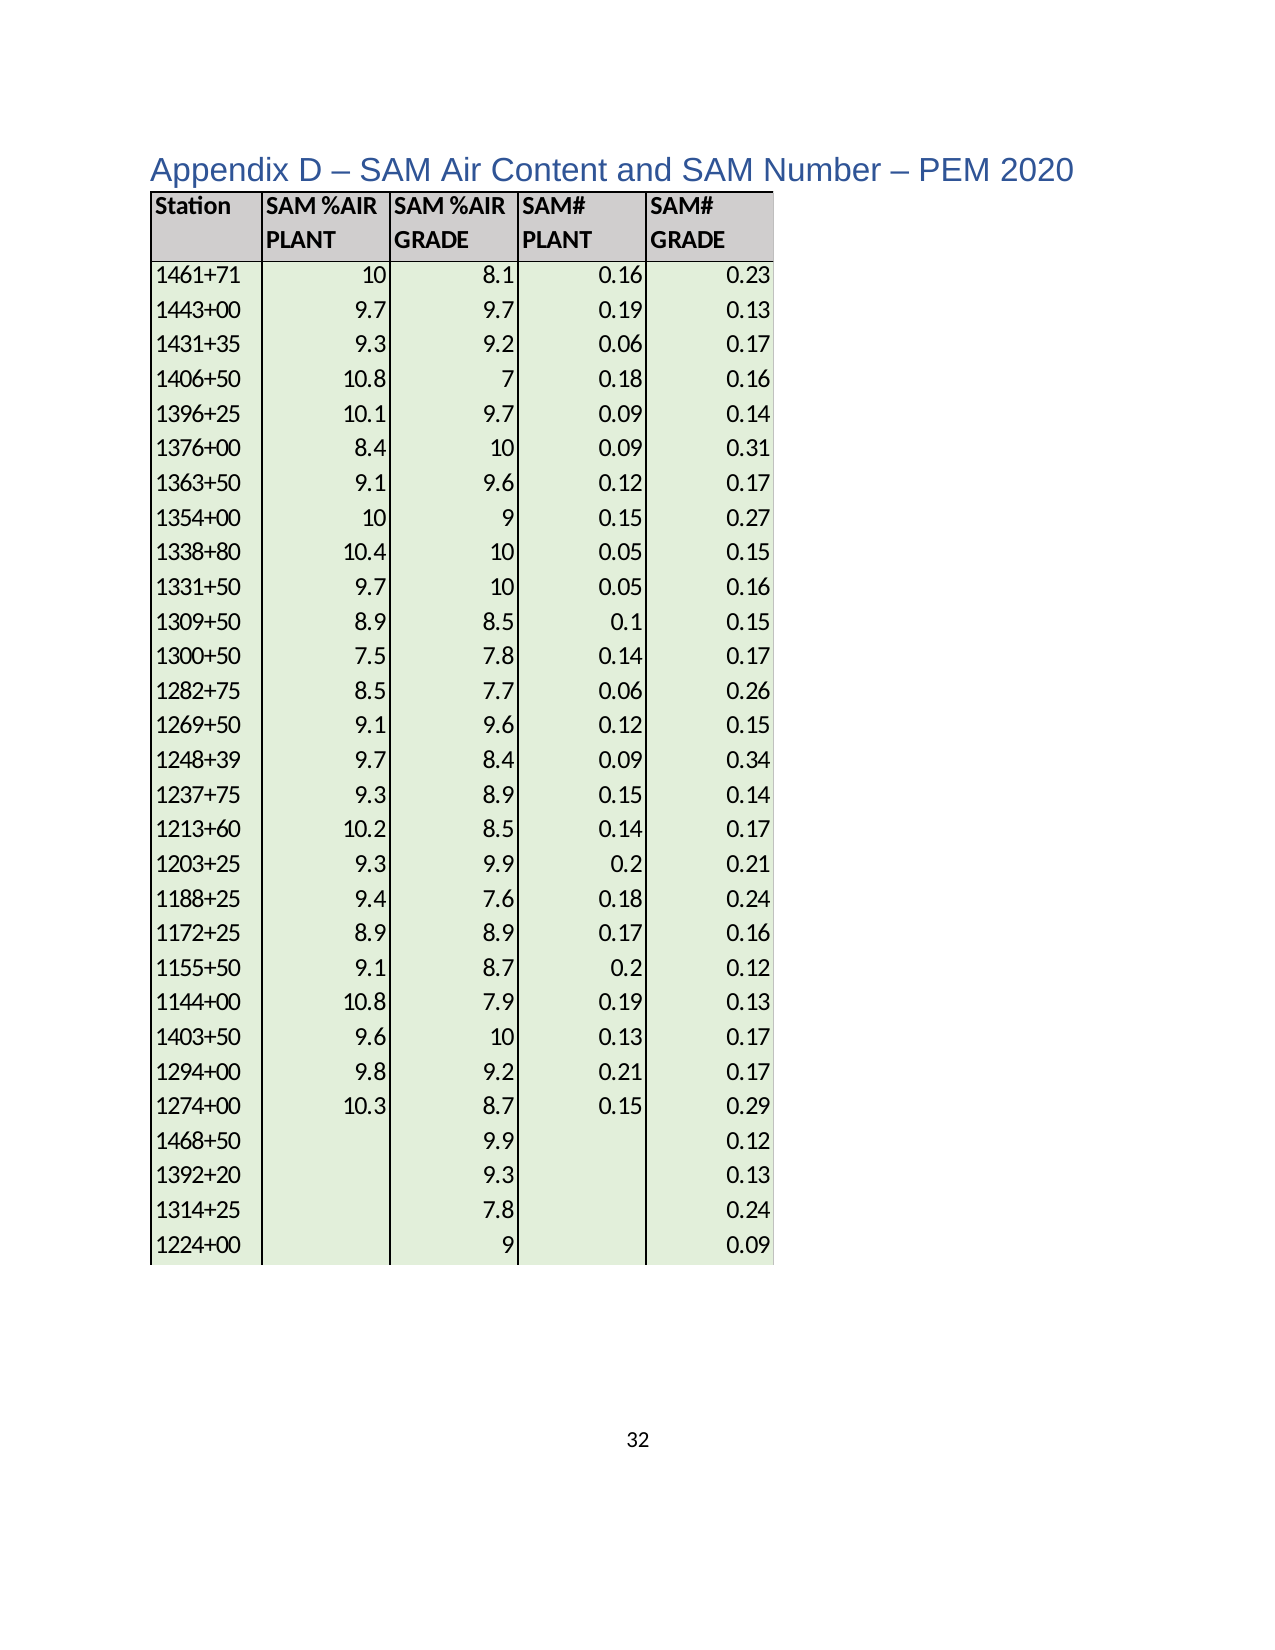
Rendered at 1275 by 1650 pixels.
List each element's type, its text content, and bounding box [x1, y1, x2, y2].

subtitle Appendix D – SAM Air Content and SAM Number – PEM 2020 [150, 150, 1125, 188]
